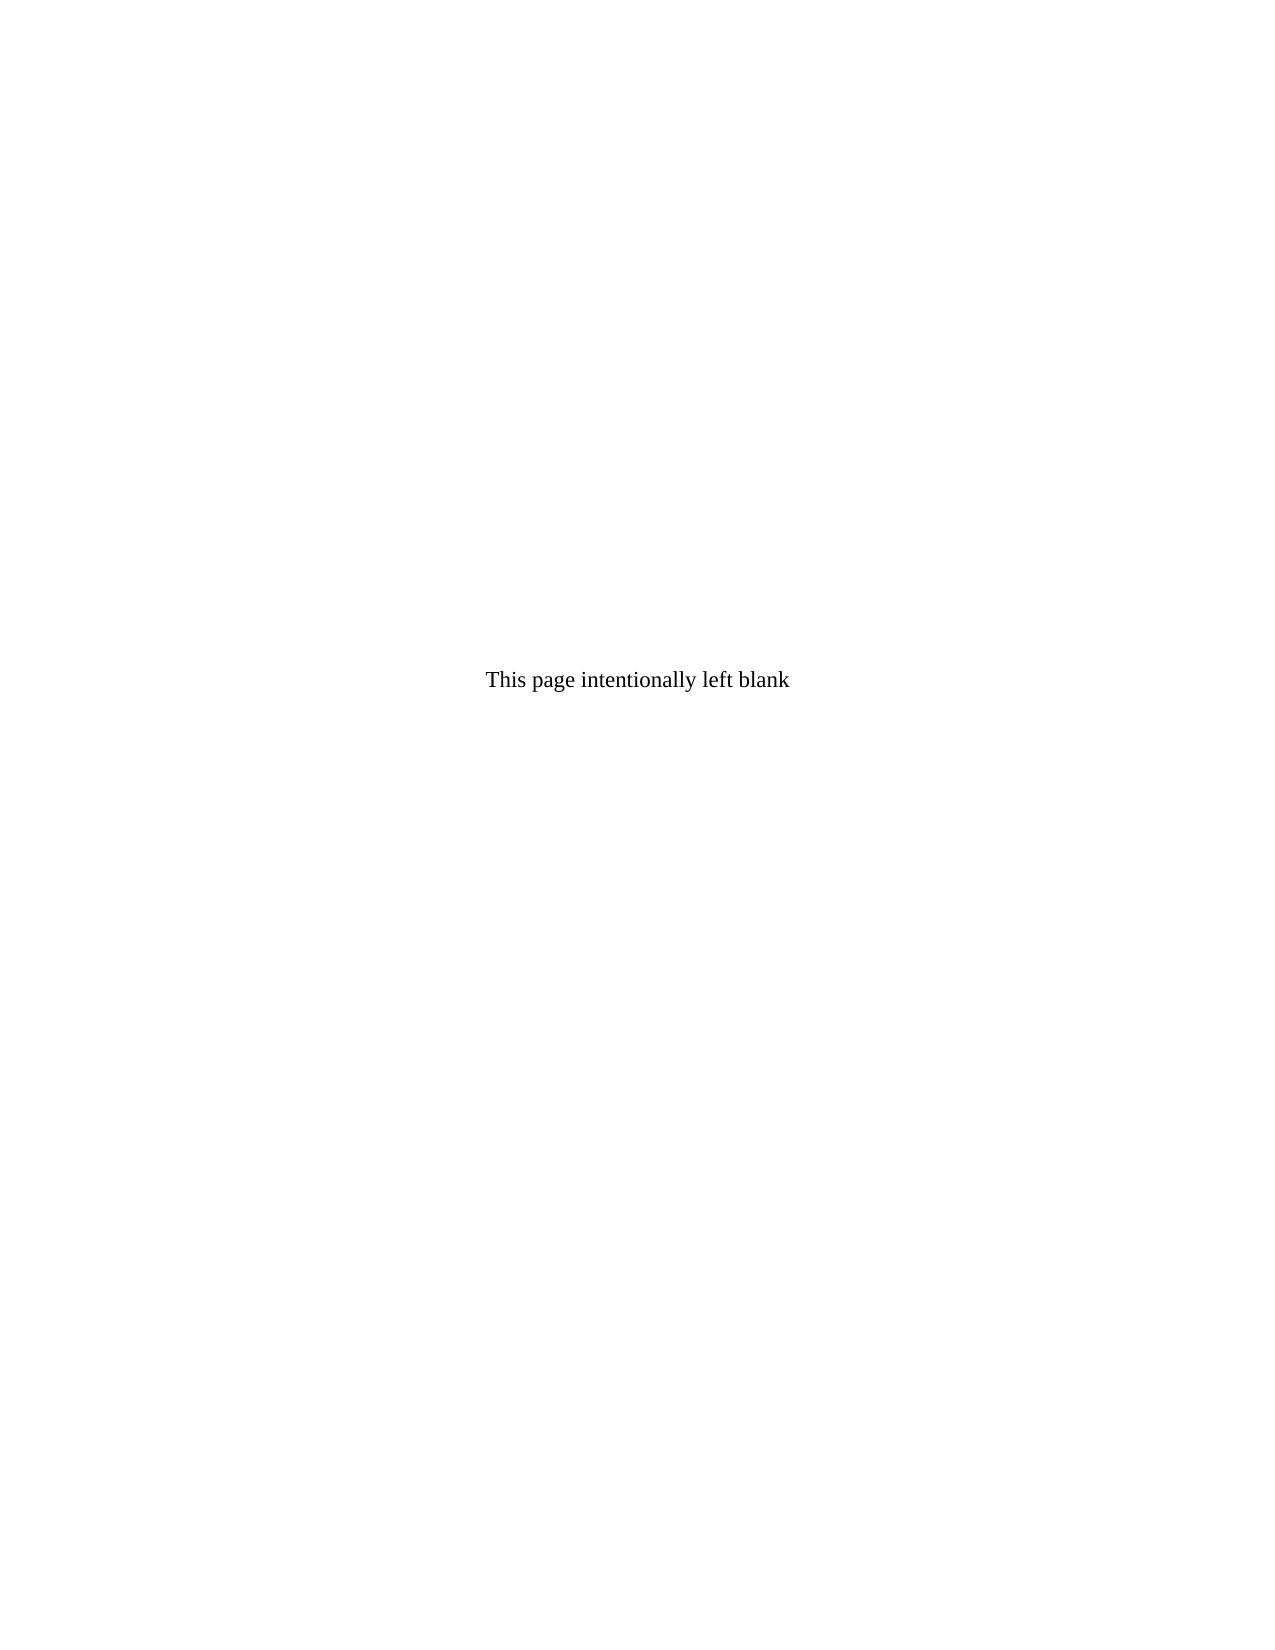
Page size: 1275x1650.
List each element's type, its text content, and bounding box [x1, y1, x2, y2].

text This page intentionally left blank [105, 666, 1170, 693]
